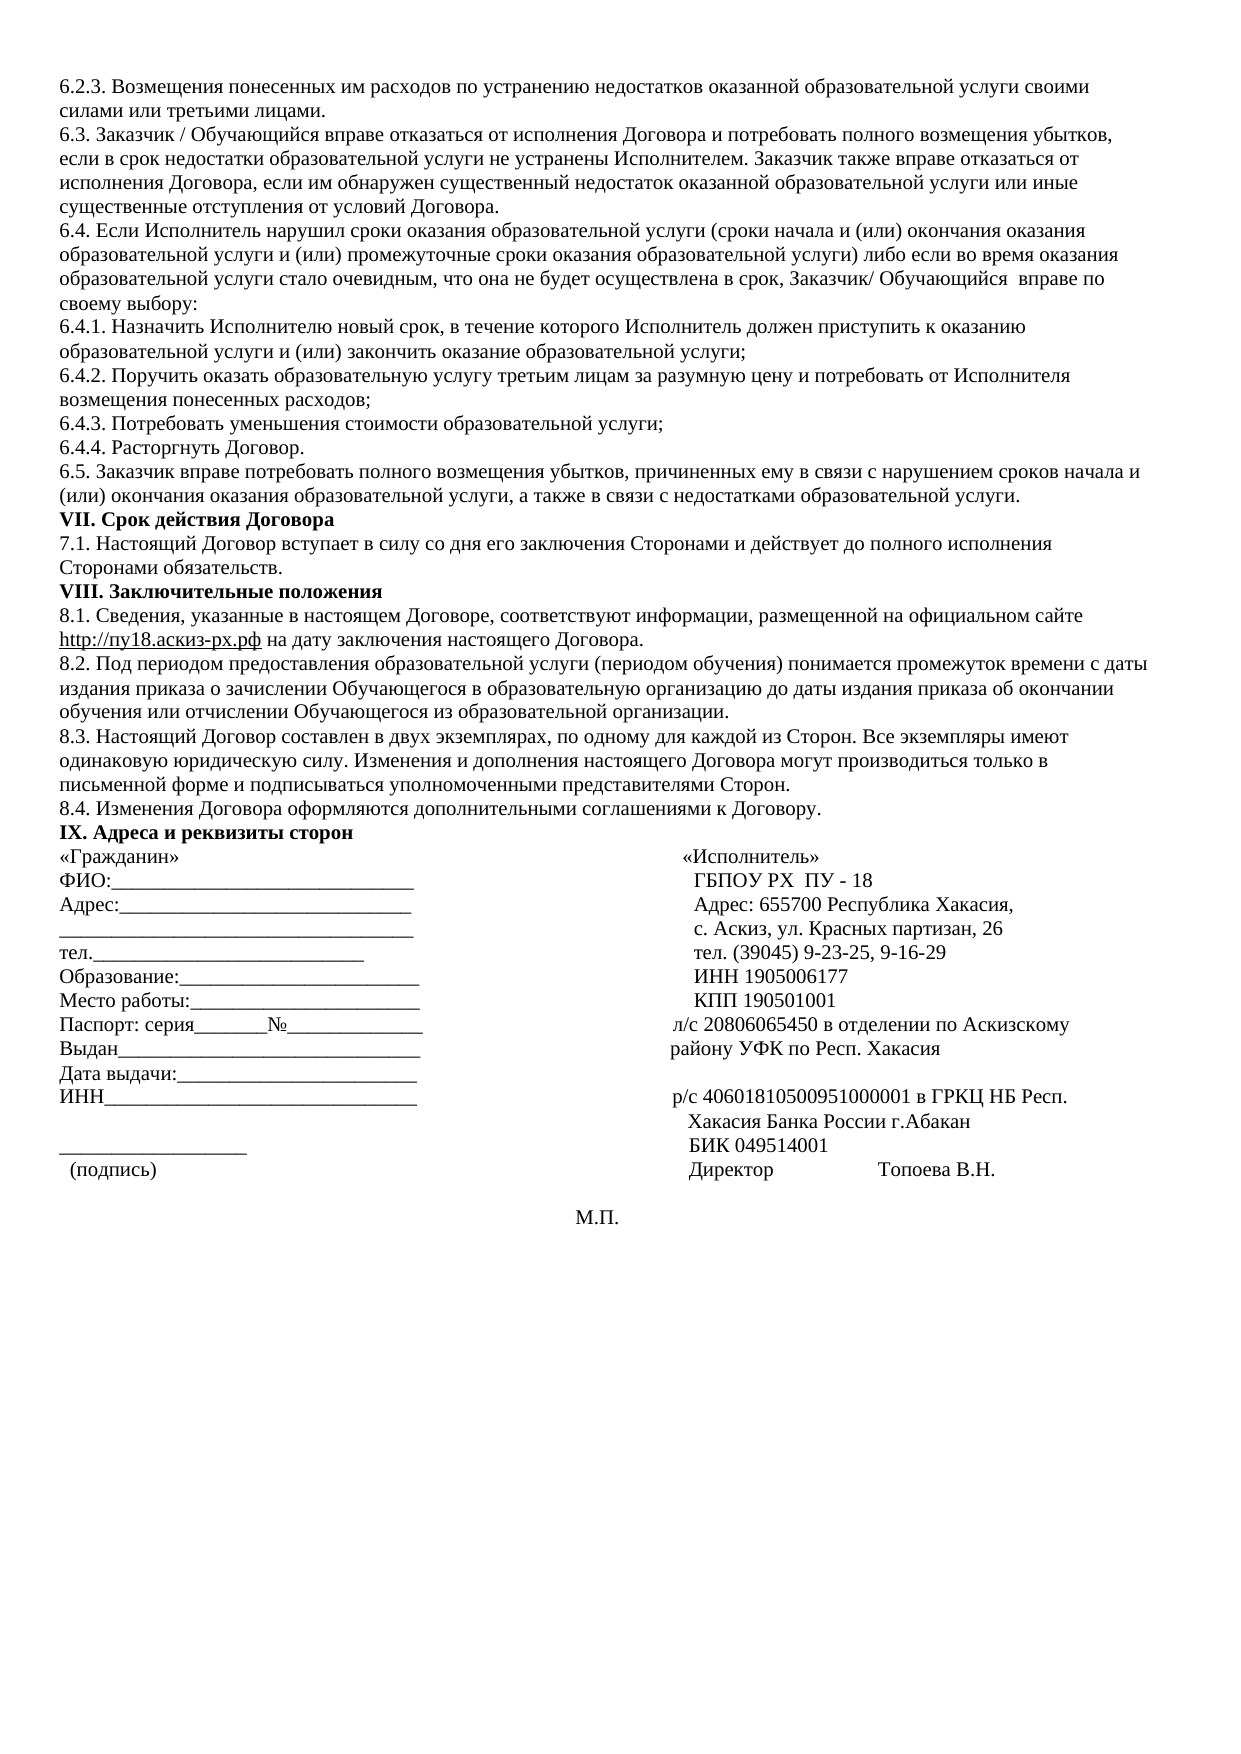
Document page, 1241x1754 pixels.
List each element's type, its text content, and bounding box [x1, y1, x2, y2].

text 6.4.4. Расторгнуть Договор. [59, 435, 1152, 459]
text 8.2. Под периодом предоставления образовательной услуги (периодом обучения) понимается промежуток времени с даты издания приказа о зачислении Обучающегося в образовательную организацию до даты издания приказа об окончании обучения или отчислении Обучающегося из образовательной организации. [59, 651, 1152, 723]
text тел.__________________________ тел. (39045) 9-23-25, 9-16-29 [59, 940, 1181, 964]
text VII. Срок действия Договора [59, 507, 1152, 531]
text 6.3. Заказчик / Обучающийся вправе отказаться от исполнения Договора и потребовать полного возмещения убытков, если в срок недостатки образовательной услуги не устранены Исполнителем. Заказчик также вправе отказаться от исполнения Договора, если им обнаружен существенный недостаток оказанной образовательной услуги или иные существенные отступления от условий Договора. [59, 122, 1152, 218]
text __________________ БИК 049514001 [59, 1133, 1181, 1157]
text 8.4. Изменения Договора оформляются дополнительными соглашениями к Договору. [59, 796, 1152, 820]
text Хакасия Банка России г.Абакан [59, 1108, 1181, 1133]
text Паспорт: серия_______№_____________ л/с 20806065450 в отделении по Аскизскому Выдан_____________________________ району УФК по Респ. Хакасия [59, 1012, 1181, 1060]
text Образование:_______________________ ИНН 1905006177 [59, 964, 1181, 988]
text «Гражданин» «Исполнитель» [59, 844, 1181, 868]
text 6.2.3. Возмещения понесенных им расходов по устранению недостатков оказанной образовательной услуги своими силами или третьими лицами. [59, 74, 1152, 122]
text (подпись) Директор Топоева В.Н. [59, 1157, 1181, 1181]
text 8.3. Настоящий Договор составлен в двух экземплярах, по одному для каждой из Сторон. Все экземпляры имеют одинаковую юридическую силу. Изменения и дополнения настоящего Договора могут производиться только в письменной форме и подписываться уполномоченными представителями Сторон. [59, 723, 1152, 796]
text 8.1. Сведения, указанные в настоящем Договоре, соответствуют информации, размещенной на официальном сайте http://пу18.аскиз-рх.рф на дату заключения настоящего Договора. [59, 603, 1152, 651]
text 6.5. Заказчик вправе потребовать полного возмещения убытков, причиненных ему в связи с нарушением сроков начала и (или) окончания оказания образовательной услуги, а также в связи с недостатками образовательной услуги. [59, 459, 1152, 507]
text 6.4.3. Потребовать уменьшения стоимости образовательной услуги; [59, 411, 1152, 435]
text 6.4.1. Назначить Исполнителю новый срок, в течение которого Исполнитель должен приступить к оказанию образовательной услуги и (или) закончить оказание образовательной услуги; [59, 314, 1152, 363]
text Дата выдачи:_______________________ [59, 1060, 1181, 1084]
text Место работы:______________________ КПП 190501001 [59, 988, 1181, 1012]
text ФИО:_____________________________ ГБПОУ РХ ПУ - 18 Адрес:____________________________ Адрес: 655700 Республика Хакасия, __________________________________ с. Аскиз, ул. Красных партизан, 26 [59, 868, 1181, 940]
text ИНН______________________________ р/с 40601810500951000001 в ГРКЦ НБ Респ. [59, 1084, 1181, 1108]
text IX. Адреса и реквизиты сторон [59, 820, 1152, 844]
text 6.4. Если Исполнитель нарушил сроки оказания образовательной услуги (сроки начала и (или) окончания оказания образовательной услуги и (или) промежуточные сроки оказания образовательной услуги) либо если во время оказания образовательной услуги стало очевидным, что она не будет осуществлена в срок, Заказчик/ Обучающийся вправе по своему выбору: [59, 218, 1152, 314]
text VIII. Заключительные положения [59, 579, 1152, 603]
text М.П. [59, 1205, 1181, 1229]
text 7.1. Настоящий Договор вступает в силу со дня его заключения Сторонами и действует до полного исполнения Сторонами обязательств. [59, 531, 1152, 579]
text 6.4.2. Поручить оказать образовательную услугу третьим лицам за разумную цену и потребовать от Исполнителя возмещения понесенных расходов; [59, 363, 1152, 411]
